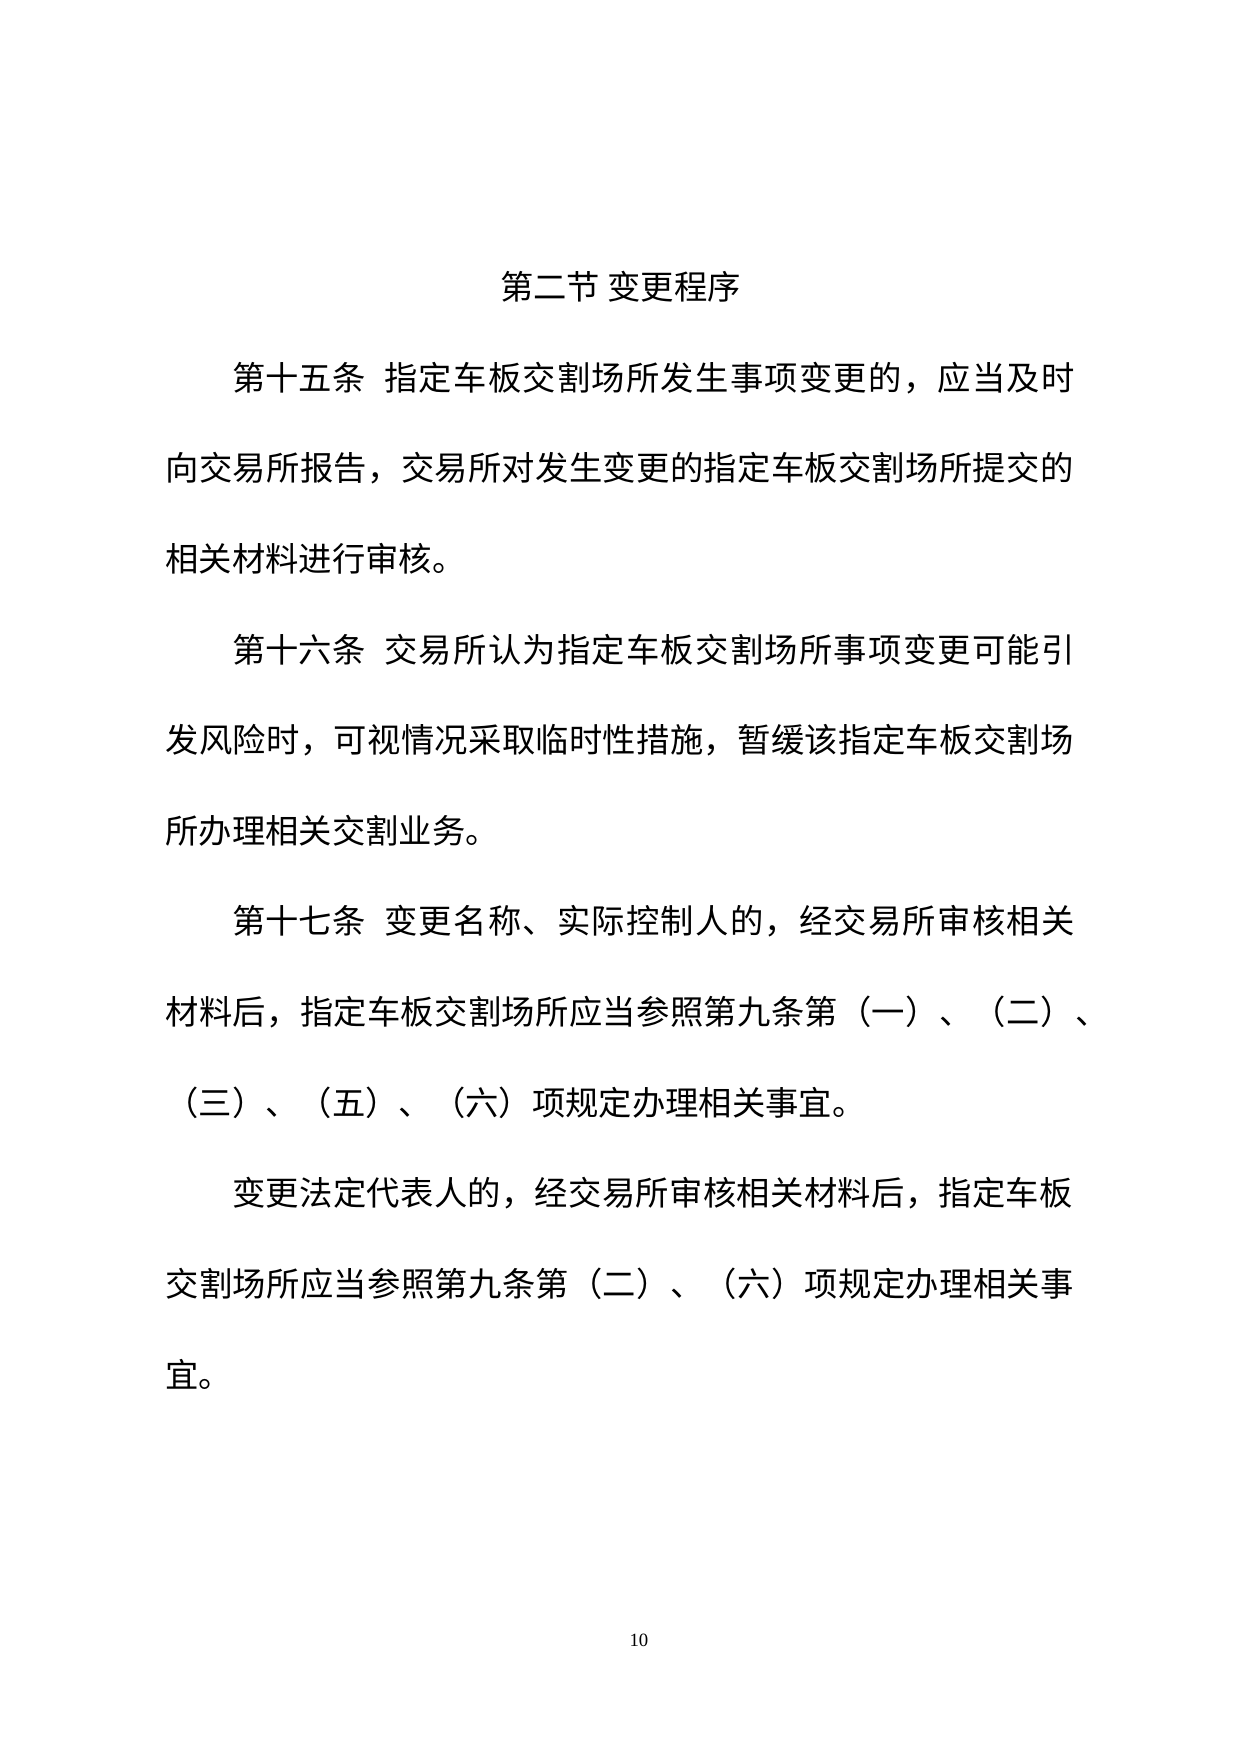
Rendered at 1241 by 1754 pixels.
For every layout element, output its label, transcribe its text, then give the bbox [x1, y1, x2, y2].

text 变更法定代表人的，经交易所审核相关材料后，指定车板交割场所应当参照第九条第（二）、（六）项规定办理相关事宜。 [165, 1146, 1075, 1418]
text 第二节 变更程序 [165, 240, 1075, 330]
text 第十五条 指定车板交割场所发生事项变更的，应当及时向交易所报告，交易所对发生变更的指定车板交割场所提交的相关材料进行审核。 [165, 330, 1075, 602]
text 第十六条 交易所认为指定车板交割场所事项变更可能引发风险时，可视情况采取临时性措施，暂缓该指定车板交割场所办理相关交割业务。 [165, 602, 1075, 874]
text 第十七条 变更名称、实际控制人的，经交易所审核相关材料后，指定车板交割场所应当参照第九条第（一）、（二）、（三）、（五）、（六）项规定办理相关事宜。 [165, 874, 1075, 1146]
